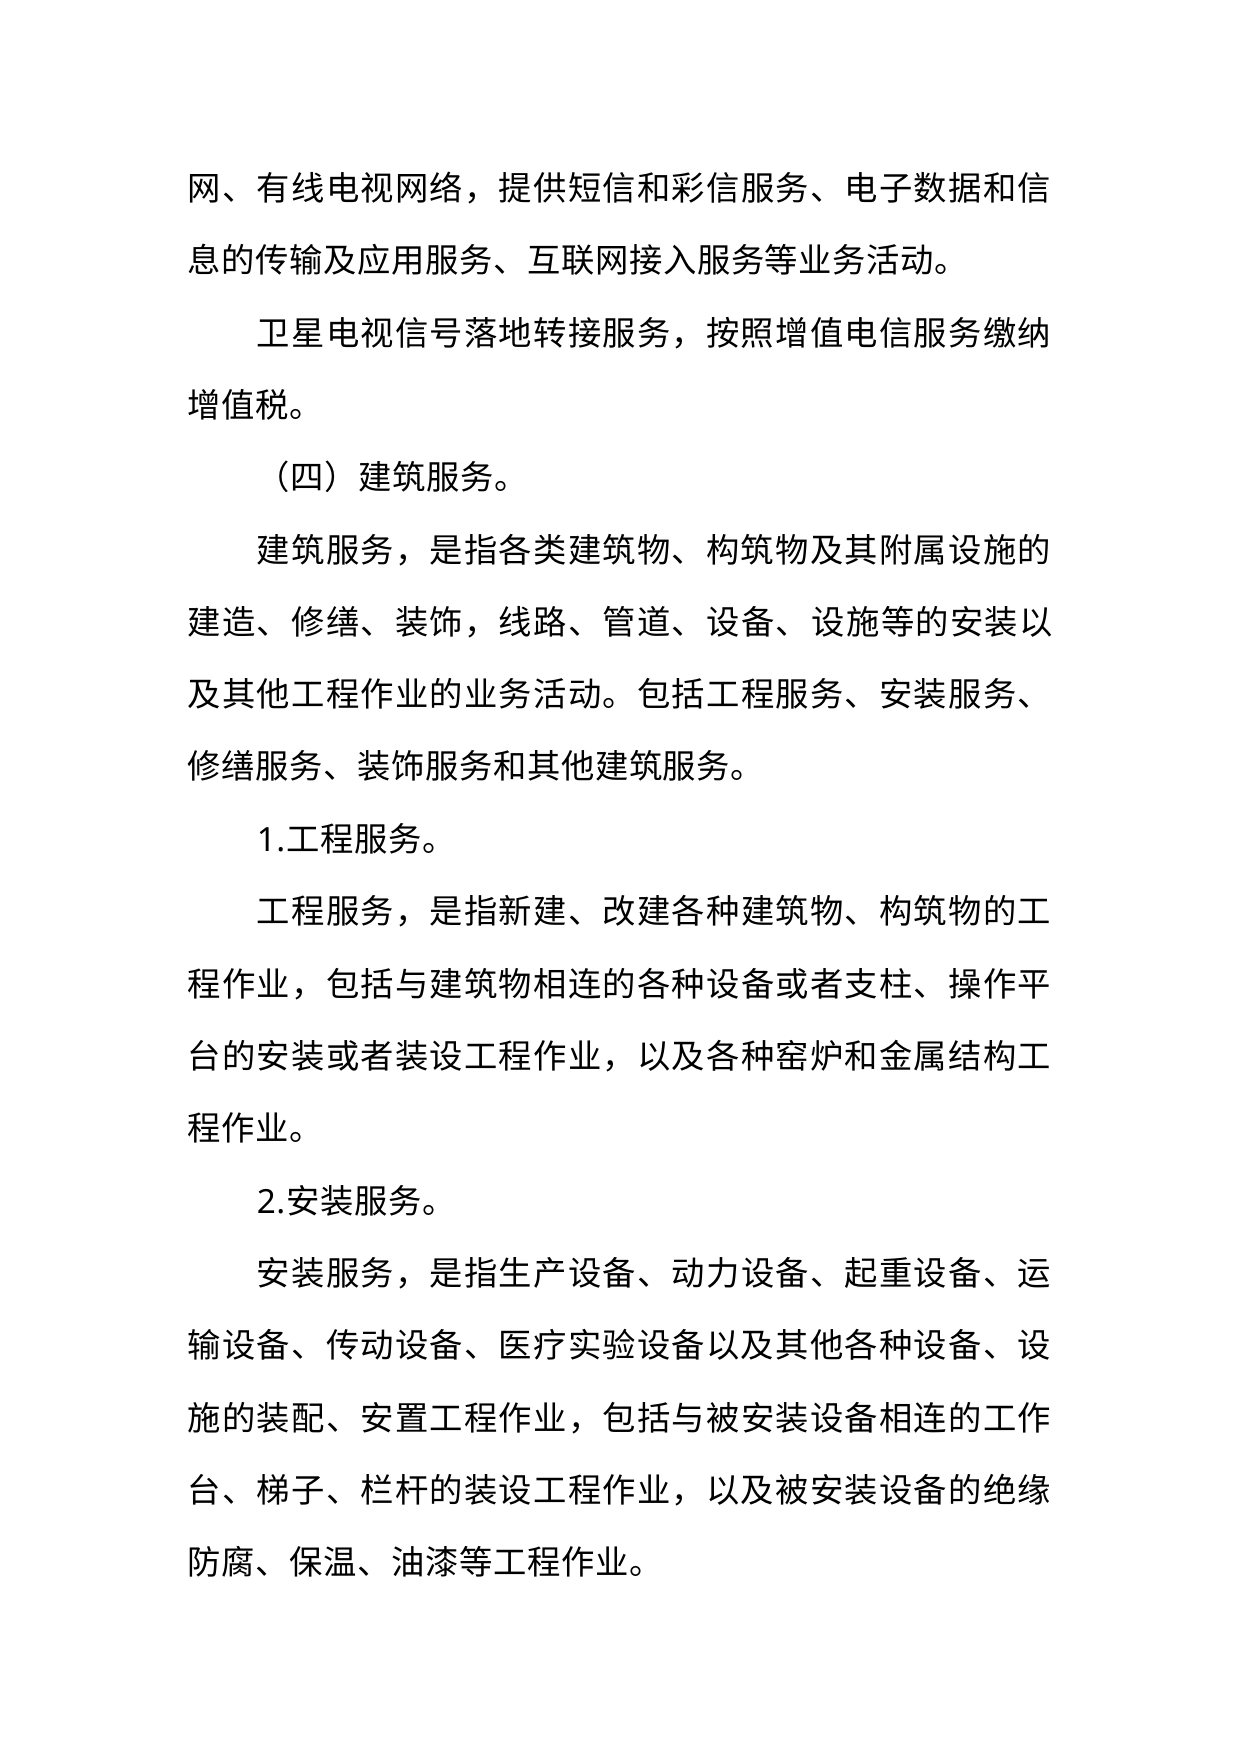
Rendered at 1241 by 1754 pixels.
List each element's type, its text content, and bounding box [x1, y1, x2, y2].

text 工程服务，是指新建、改建各种建筑物、构筑物的工程作业，包括与建筑物相连的各种设备或者支柱、操作平台的安装或者装设工程作业，以及各种窑炉和金属结构工程作业。 [187, 885, 1053, 1150]
text （四）建筑服务。 [187, 451, 1053, 499]
text 卫星电视信号落地转接服务，按照增值电信服务缴纳增值税。 [187, 307, 1053, 427]
text 2.安装服务。 [187, 1174, 1053, 1223]
text 建筑服务，是指各类建筑物、构筑物及其附属设施的建造、修缮、装饰，线路、管道、设备、设施等的安装以及其他工程作业的业务活动。包括工程服务、安装服务、修缮服务、装饰服务和其他建筑服务。 [187, 523, 1053, 788]
text 安装服务，是指生产设备、动力设备、起重设备、运输设备、传动设备、医疗实验设备以及其他各种设备、设施的装配、安置工程作业，包括与被安装设备相连的工作台、梯子、栏杆的装设工程作业，以及被安装设备的绝缘、防腐、保温、油漆等工程作业。 [187, 1247, 1053, 1584]
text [187, 162, 1053, 282]
text 1.工程服务。 [187, 813, 1053, 861]
